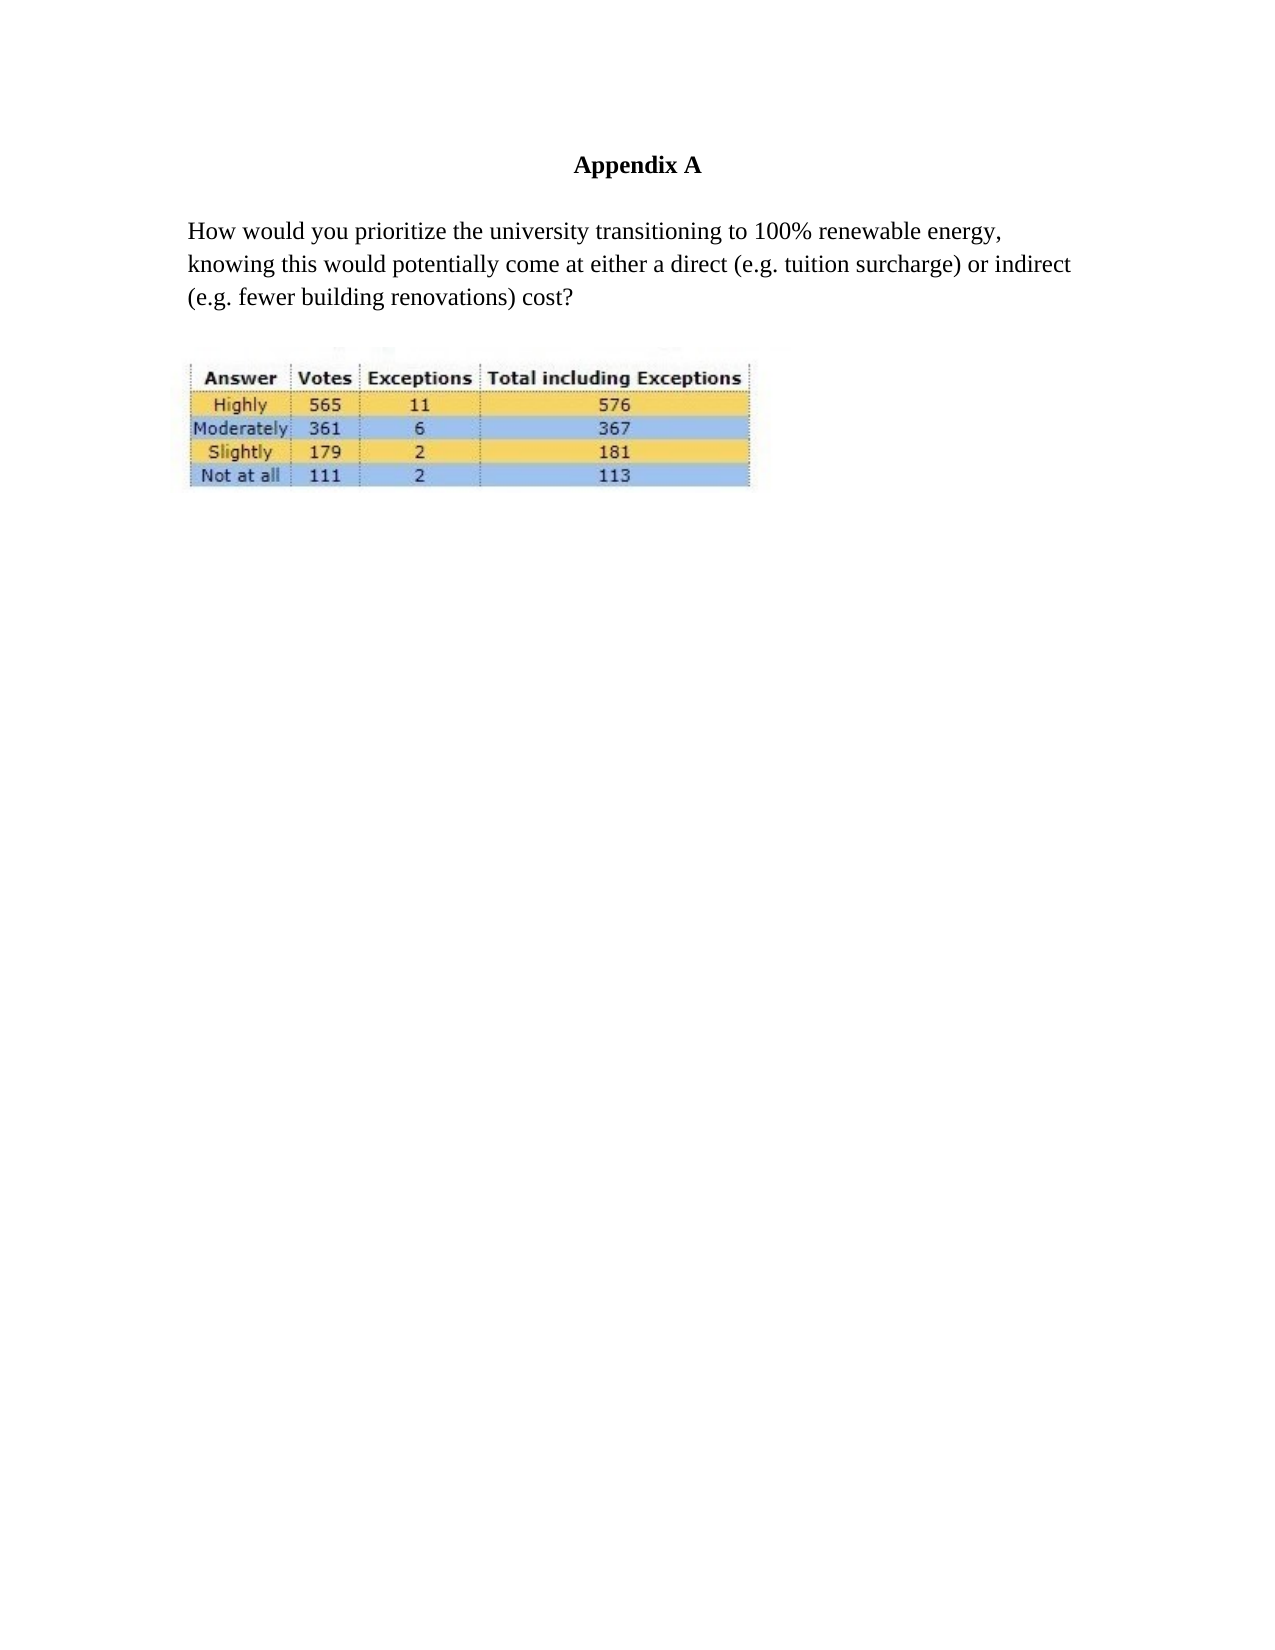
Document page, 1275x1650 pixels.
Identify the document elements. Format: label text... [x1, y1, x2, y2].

picture [170, 347, 791, 493]
text Appendix A [187, 150, 1087, 179]
text How would you prioritize the university transitioning to 100% renewable energy, knowing this would potentially come at either a direct (e.g. tuition surcharge) or indirect (e.g. fewer building renovations) cost? [187, 216, 1087, 311]
